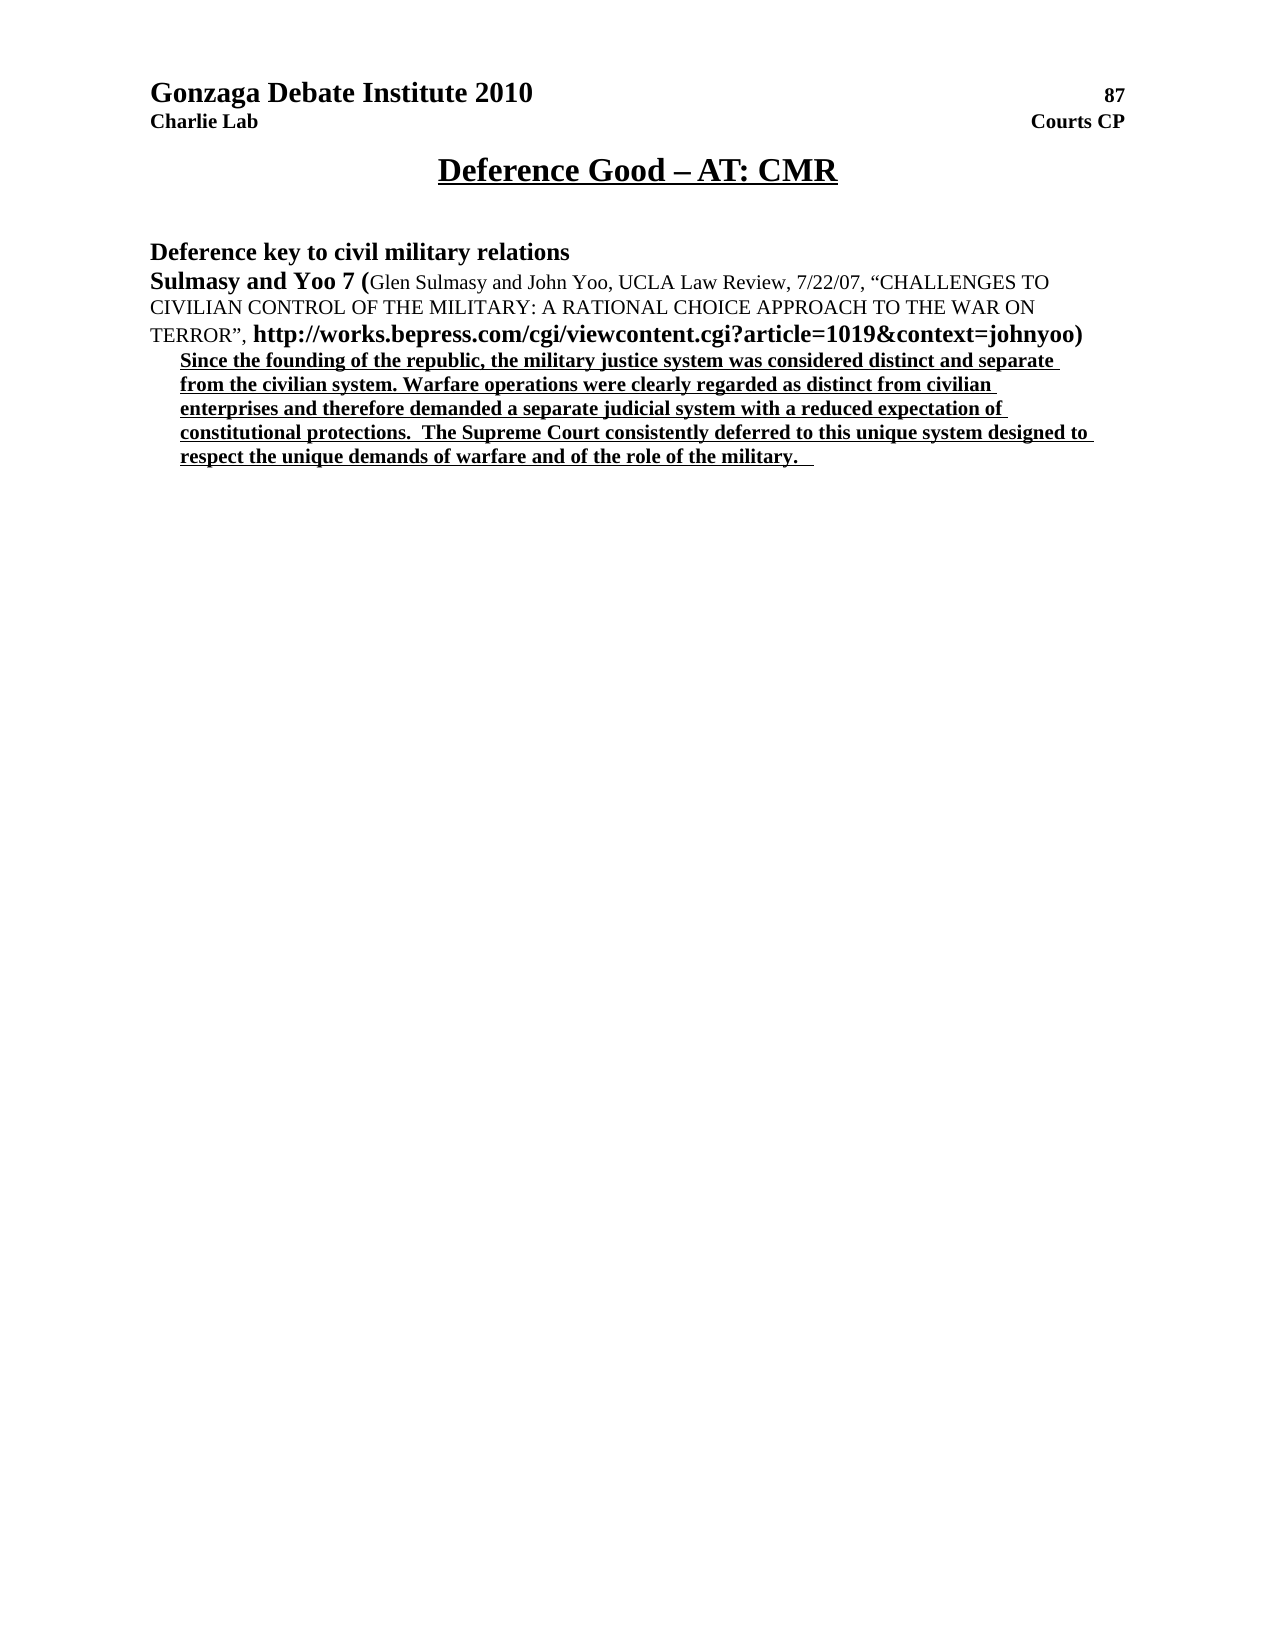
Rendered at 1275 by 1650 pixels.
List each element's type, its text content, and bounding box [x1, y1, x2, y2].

title Deference Good – AT: CMR [150, 150, 1125, 188]
text Sulmasy and Yoo 7 (Glen Sulmasy and John Yoo, UCLA Law Review, 7/22/07, “CHALLENGES TO CIVILIAN CONTROL OF THE MILITARY: A RATIONAL CHOICE APPROACH TO THE WAR ON TERROR”, http://works.bepress.com/cgi/viewcontent.cgi?article=1019&context=johnyoo) [150, 266, 1125, 348]
text Since the founding of the republic, the military justice system was considered distinct and separate from the civilian system. Warfare operations were clearly regarded as distinct from civilian enterprises and therefore demanded a separate judicial system with a reduced expectation of constitutional protections. The Supreme Court consistently deferred to this unique system designed to respect the unique demands of warfare and of the role of the military. [180, 348, 1095, 468]
text Deference key to civil military relations [150, 237, 1125, 266]
